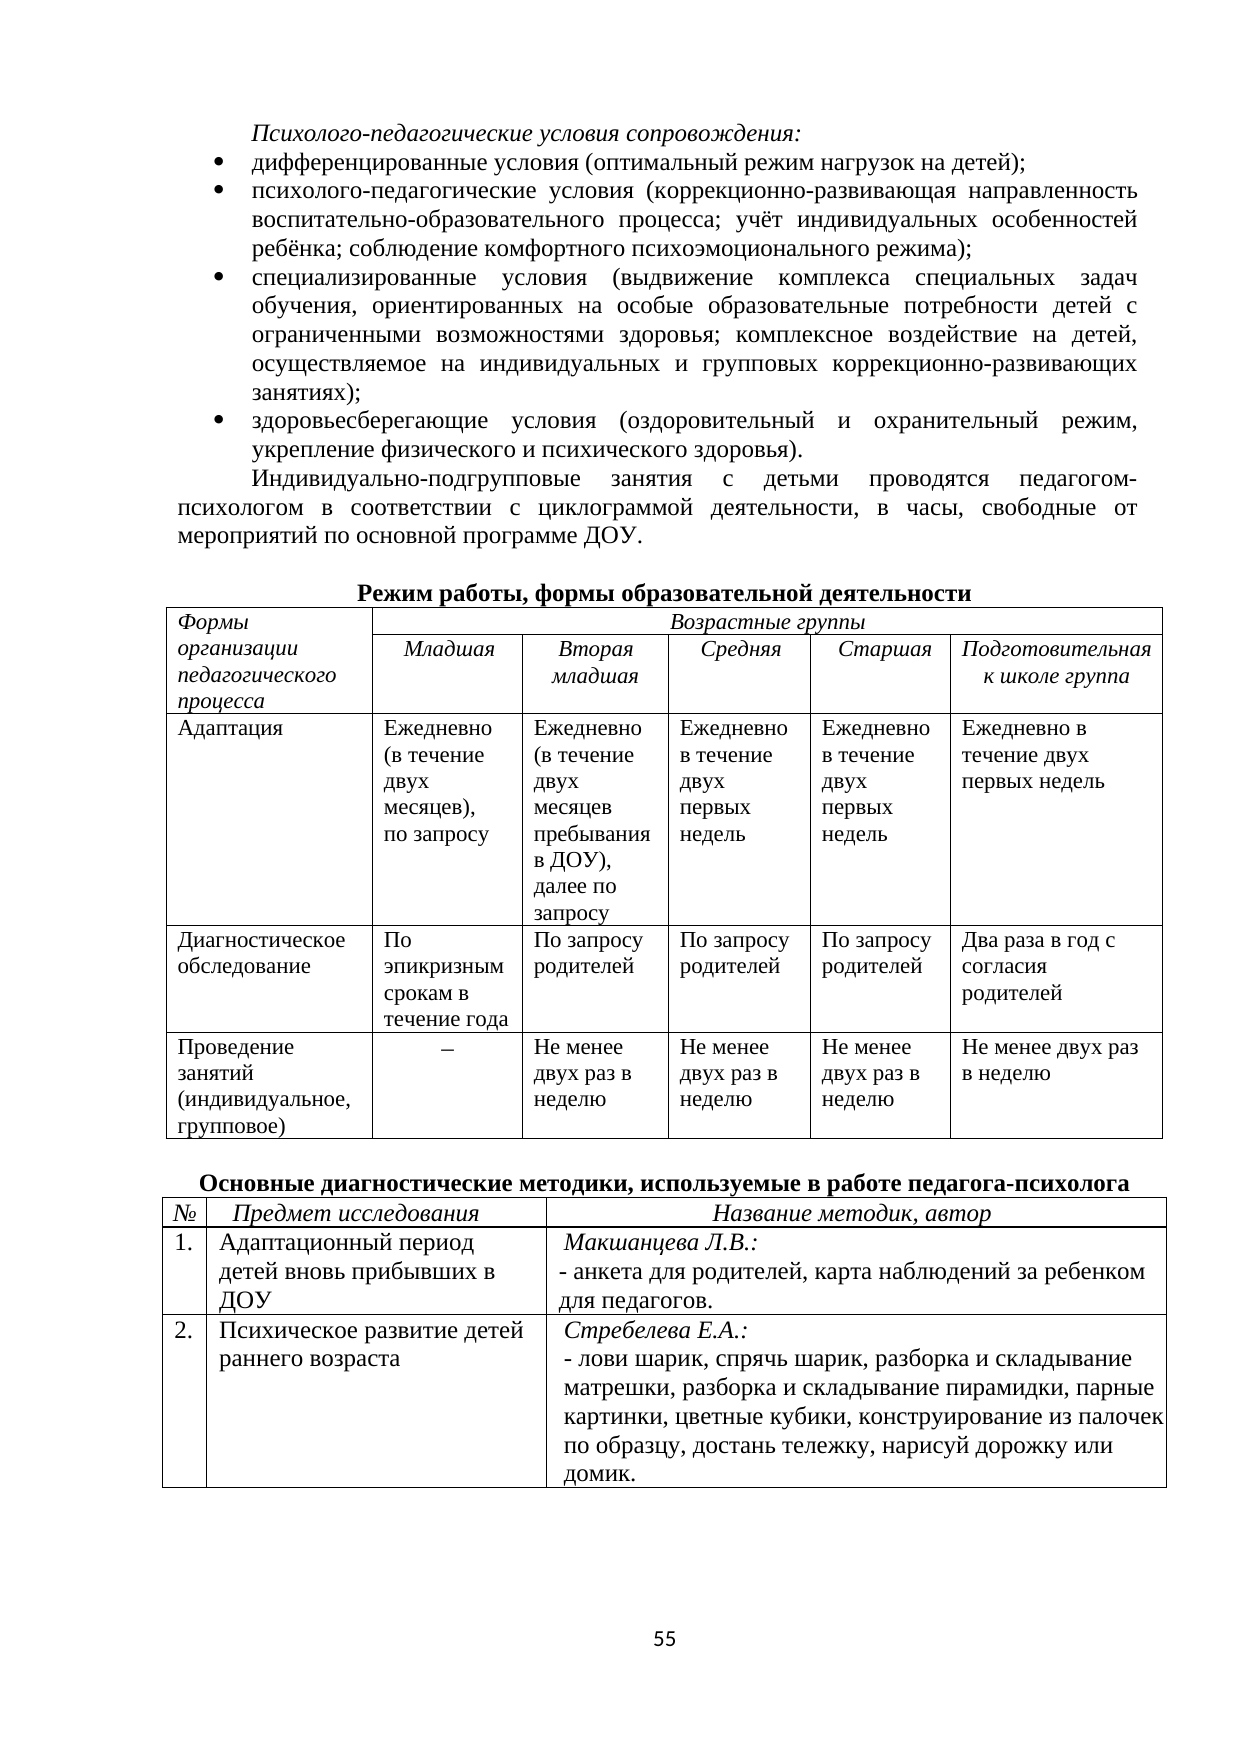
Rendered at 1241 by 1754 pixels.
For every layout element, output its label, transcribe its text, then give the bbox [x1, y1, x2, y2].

list специализированные условия (выдвижение комплекса специальных задач обучения, ориентированных на особые образовательные потребности детей с ограниченными возможностями здоровья; комплексное воздействие на детей, осуществляемое на индивидуальных и групповых коррекционно-развивающих занятиях); [214, 262, 1138, 406]
list дифференцированные условия (оптимальный режим нагрузок на детей); [214, 147, 1138, 176]
text Индивидуально-подгрупповые занятия с детьми проводятся педагогом-психологом в соответствии с циклограммой деятельности, в часы, свободные от мероприятий по основной программе ДОУ. [177, 463, 1138, 549]
table_cell Ежедневно (в течение двух месяцев), по запросу [373, 714, 522, 925]
table_cell Ежедневно (в течение двух месяцев пребывания в ДОУ), далее по запросу [523, 714, 668, 925]
table_cell По запросу родителей [669, 926, 810, 1032]
table_cell Не менее двух раз в неделю [523, 1033, 668, 1138]
table_cell Старшая [811, 635, 950, 713]
table_cell Младшая [373, 635, 522, 713]
table_cell Диагностическое обследование [167, 926, 372, 1032]
table_cell – [373, 1033, 522, 1138]
table_cell Адаптация [167, 714, 372, 925]
text Основные диагностические методики, используемые в работе педагога-психолога [177, 1168, 1152, 1197]
table_cell Стребелева Е.А.: - лови шарик, спрячь шарик, разборка и складывание матрешки, разборка и складывание пирамидки, парные картинки, цветные кубики, конструирование из палочек по образцу, достань тележку, нарисуй дорожку или домик. [547, 1315, 1166, 1487]
table_header № [163, 1198, 206, 1226]
table_cell По запросу родителей [523, 926, 668, 1032]
table_header Предмет исследования [207, 1198, 546, 1226]
table_cell Адаптационный период детей вновь прибывших в ДОУ [207, 1228, 546, 1314]
list психолого-педагогические условия (коррекционно-развивающая направленность воспитательно-образовательного процесса; учёт индивидуальных особенностей ребёнка; соблюдение комфортного психоэмоционального режима); [214, 176, 1138, 262]
table_cell По эпикризным срокам в течение года [373, 926, 522, 1032]
table_cell Средняя [669, 635, 810, 713]
text Режим работы, формы образовательной деятельности [177, 578, 1152, 607]
table_cell Два раза в год с согласия родителей [951, 926, 1162, 1032]
table_cell Подготовительная к школе группа [951, 635, 1162, 713]
table_header Формы организации педагогического процесса [167, 608, 372, 713]
table_cell 1. [163, 1228, 206, 1314]
table_cell Макшанцева Л.В.: - анкета для родителей, карта наблюдений за ребенком для педагогов. [547, 1228, 1166, 1314]
table_cell Не менее двух раз в неделю [951, 1033, 1162, 1138]
table_header Название методик, автор [547, 1198, 1166, 1226]
table_cell Проведение занятий (индивидуальное, групповое) [167, 1033, 372, 1138]
table_cell Психическое развитие детей раннего возраста [207, 1315, 546, 1487]
table_cell Ежедневно в течение двух первых недель [811, 714, 950, 925]
table_cell По запросу родителей [811, 926, 950, 1032]
table_cell Не менее двух раз в неделю [811, 1033, 950, 1138]
subtitle Психолого-педагогические условия сопровождения: [177, 118, 1138, 147]
table_cell Вторая младшая [523, 635, 668, 713]
list здоровьесберегающие условия (оздоровительный и охранительный режим, укрепление физического и психического здоровья). [214, 406, 1138, 463]
table_cell 2. [163, 1315, 206, 1487]
table_cell Ежедневно в течение двух первых недель [669, 714, 810, 925]
table_header Возрастные группы [373, 608, 1162, 634]
table_cell Ежедневно в течение двух первых недель [951, 714, 1162, 925]
table_cell Не менее двух раз в неделю [669, 1033, 810, 1138]
